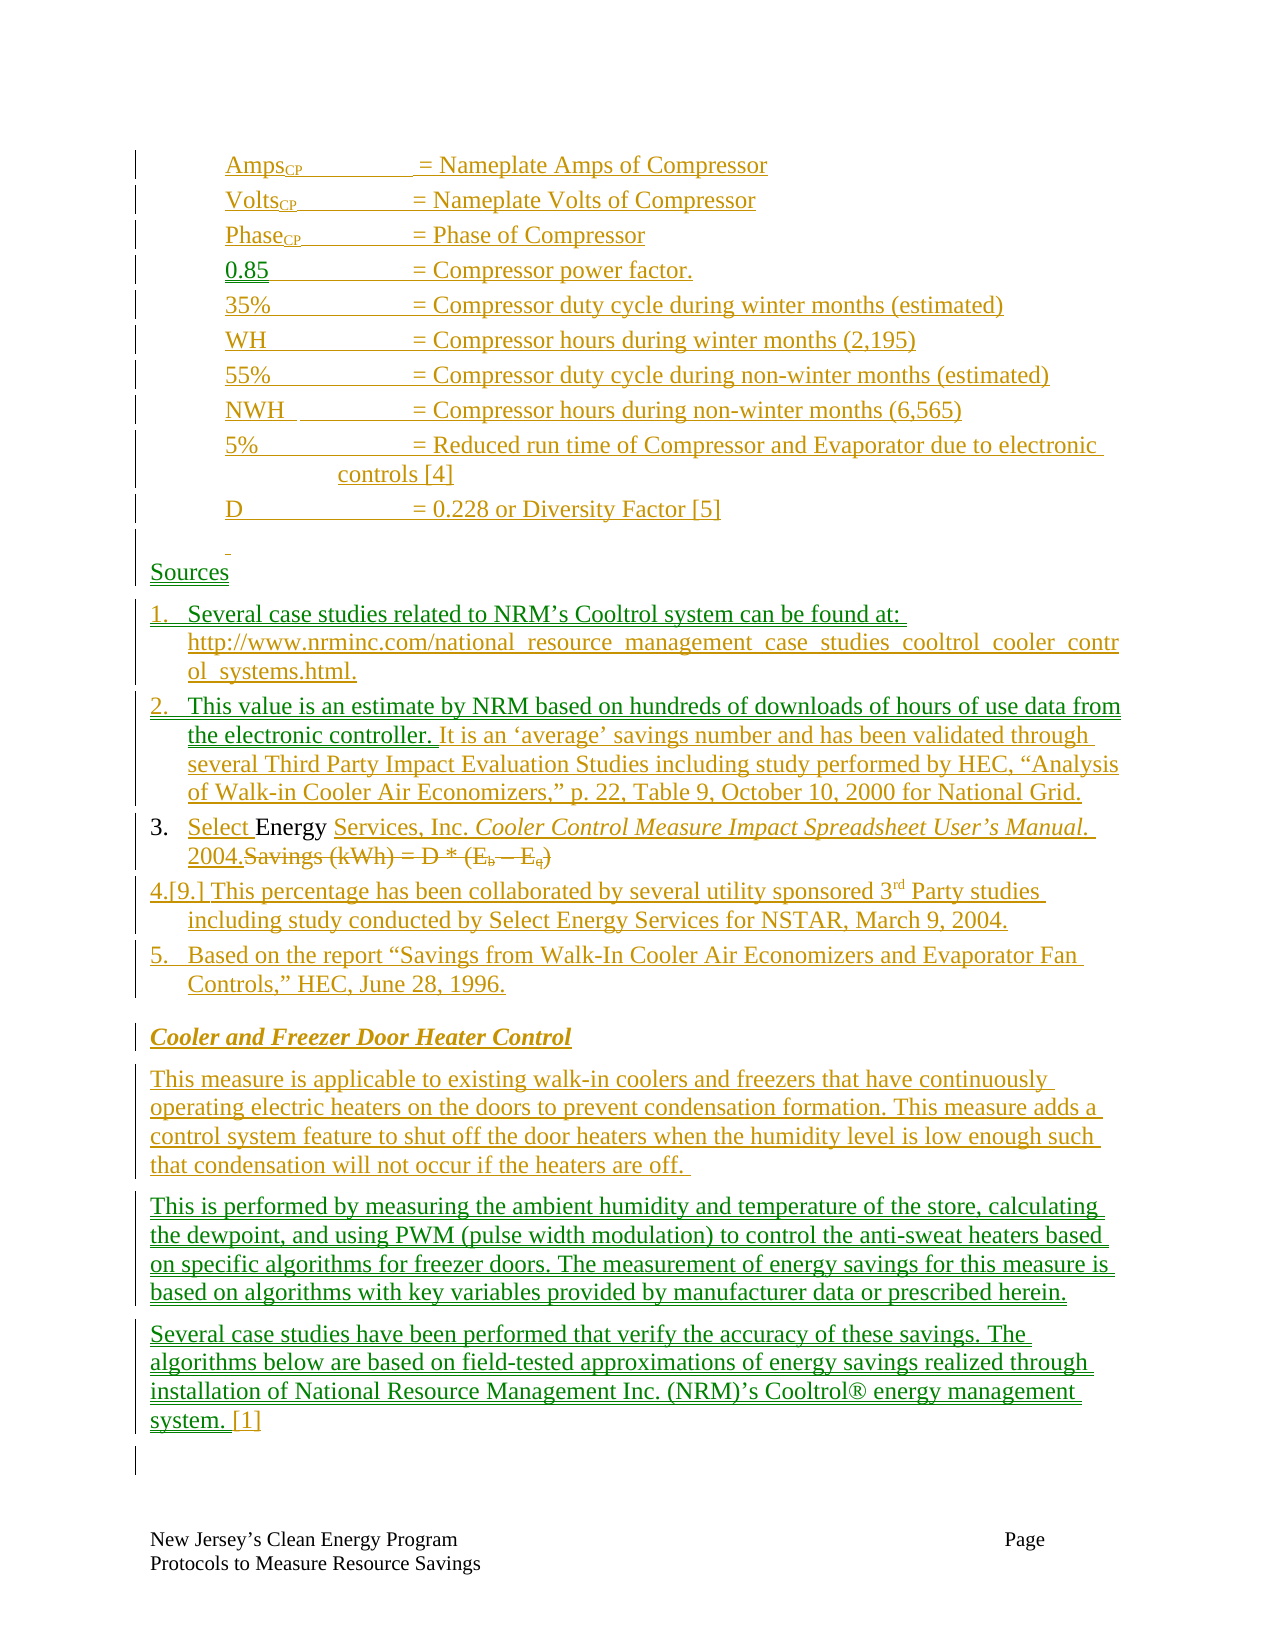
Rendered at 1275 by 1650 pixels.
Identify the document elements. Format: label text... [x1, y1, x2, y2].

text Energy [150, 812, 1125, 870]
